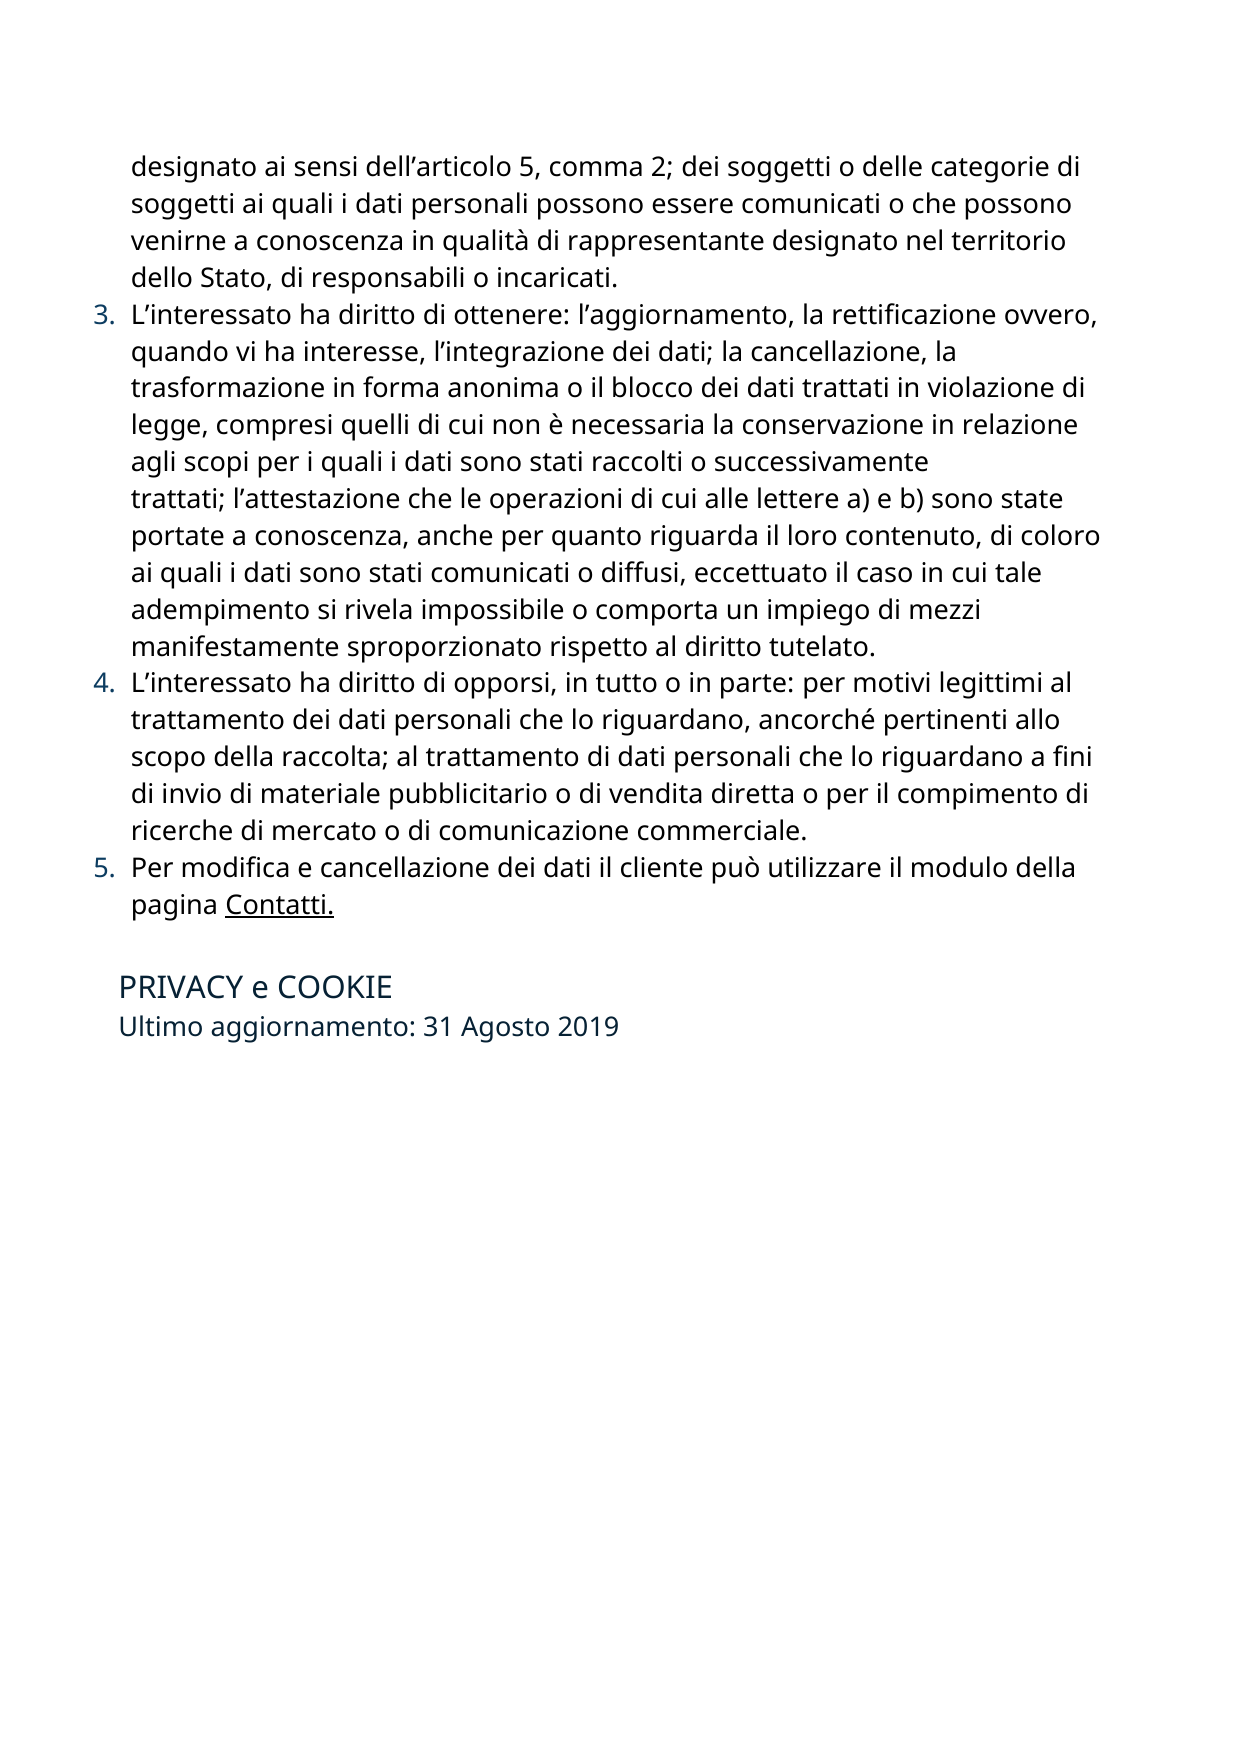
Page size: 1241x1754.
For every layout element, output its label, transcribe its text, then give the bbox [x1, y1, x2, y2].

text PRIVACY e COOKIE [118, 964, 1122, 1007]
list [93, 148, 1122, 295]
list Per modifica e cancellazione dei dati il cliente può utilizzare il modulo della pagina Contatti. [93, 848, 1122, 922]
text Ultimo aggiornamento: 31 Agosto 2019 [118, 1007, 1122, 1044]
list L’interessato ha diritto di ottenere: l’aggiornamento, la rettificazione ovvero, quando vi ha interesse, l’integrazione dei dati; la cancellazione, la trasformazione in forma anonima o il blocco dei dati trattati in violazione di legge, compresi quelli di cui non è necessaria la conservazione in relazione agli scopi per i quali i dati sono stati raccolti o successivamente trattati; l’attestazione che le operazioni di cui alle lettere a) e b) sono state portate a conoscenza, anche per quanto riguarda il loro contenuto, di coloro ai quali i dati sono stati comunicati o diffusi, eccettuato il caso in cui tale adempimento si rivela impossibile o comporta un impiego di mezzi manifestamente sproporzionato rispetto al diritto tutelato. [93, 295, 1122, 664]
list L’interessato ha diritto di opporsi, in tutto o in parte: per motivi legittimi al trattamento dei dati personali che lo riguardano, ancorché pertinenti allo scopo della raccolta; al trattamento di dati personali che lo riguardano a fini di invio di materiale pubblicitario o di vendita diretta o per il compimento di ricerche di mercato o di comunicazione commerciale. [93, 664, 1122, 848]
